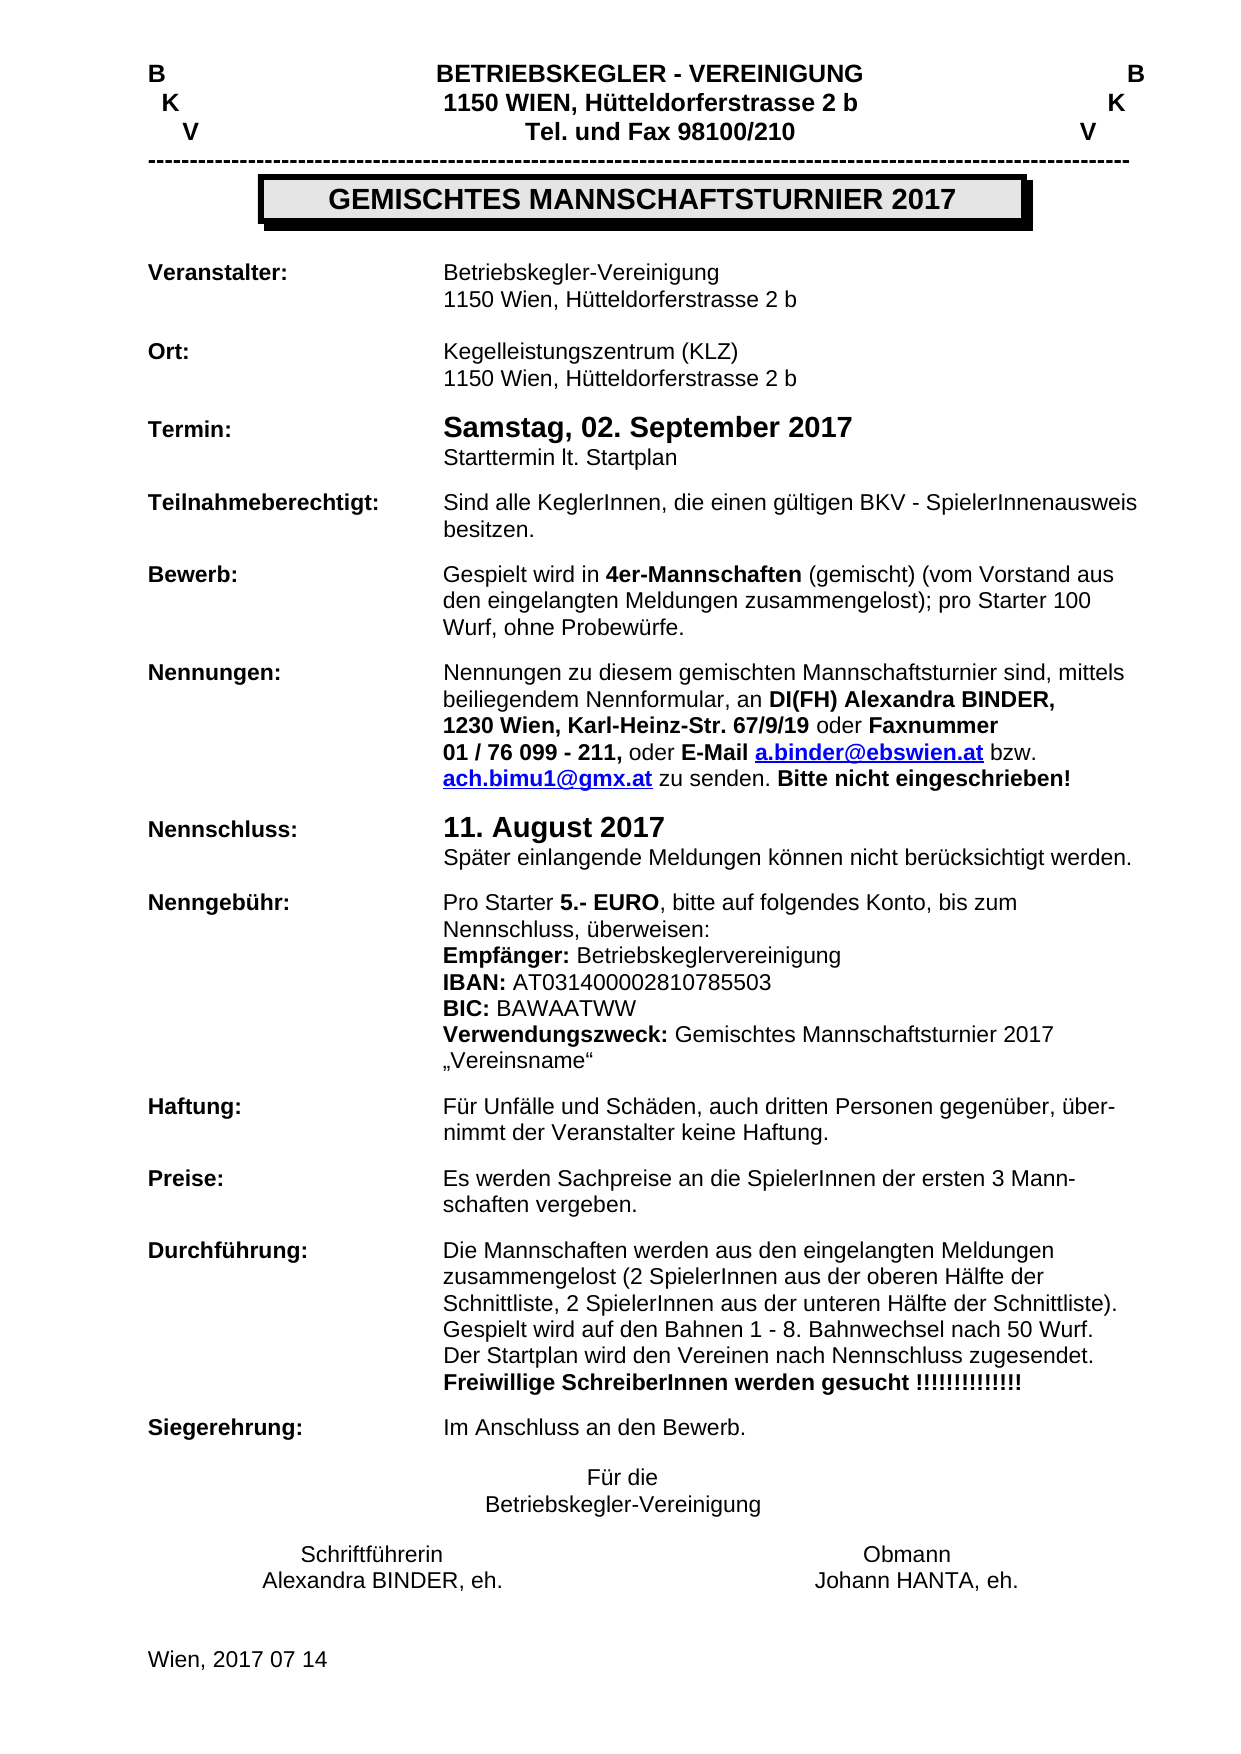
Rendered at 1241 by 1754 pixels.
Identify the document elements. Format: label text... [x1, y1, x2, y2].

text Freiwillige SchreiberInnen werden gesucht !!!!!!!!!!!!!! [148, 1368, 1152, 1395]
text Betriebskegler-Vereinigung [148, 1491, 1152, 1517]
text Bewerb: Gespielt wird in 4er-Mannschaften (gemischt) (vom Vorstand aus den eingelangten Meldungen zusammengelost); pro Starter 100 Wurf, ohne Probewürfe. [148, 561, 1152, 640]
text B BETRIEBSKEGLER - VEREINIGUNG B [148, 59, 1152, 88]
text BIC: BAWAATWW [148, 995, 1152, 1021]
text Veranstalter: Betriebskegler-Vereinigung [148, 259, 1152, 286]
text Siegerehrung: Im Anschluss an den Bewerb. [148, 1414, 1152, 1440]
text Schriftführerin Obmann [148, 1541, 1152, 1567]
text beiliegendem Nennformular, an DI(FH) Alexandra BINDER, 1230 Wien, Karl-Heinz-Str. 67/9/19 oder Faxnummer 01 / 76 099 - 211, oder E-Mail a.binder@ebswien.at bzw. ach.bimu1@gmx.at zu senden. Bitte nicht eingeschrieben! [443, 686, 1152, 791]
text Nennungen: Nennungen zu diesem gemischten Mannschaftsturnier sind, mittels [148, 659, 1152, 686]
text Für die [148, 1464, 1152, 1491]
text Teilnahmeberechtigt: Sind alle KeglerInnen, die einen gültigen BKV - SpielerInnenausweis besitzen. [148, 489, 1152, 542]
text ---------------------------------------------------------------------------------------------------------------------- [148, 145, 1152, 174]
text Später einlangende Meldungen können nicht berücksichtigt werden. [148, 844, 1152, 870]
text 1150 Wien, Hütteldorferstrasse 2 b [148, 365, 1152, 391]
text Nennschluss: 11. August 2017 [148, 810, 1152, 844]
text 1150 Wien, Hütteldorferstrasse 2 b [148, 286, 1152, 312]
text Starttermin lt. Startplan [148, 444, 1152, 470]
text Preise: Es werden Sachpreise an die SpielerInnen der ersten 3 Mann-schaften vergeben. [148, 1165, 1152, 1218]
text Nenngebühr: Pro Starter 5.- EURO, bitte auf folgendes Konto, bis zum Nennschluss, überweisen: [148, 889, 1152, 942]
text Durchführung: Die Mannschaften werden aus den eingelangten Meldungen zusammengelost (2 SpielerInnen aus der oberen Hälfte der Schnittliste, 2 SpielerInnen aus der unteren Hälfte der Schnittliste). Gespielt wird auf den Bahnen 1 - 8. Bahnwechsel nach 50 Wurf. [148, 1237, 1152, 1342]
text V Tel. und Fax 98100/210 V [148, 117, 1152, 145]
text Wien, 2017 07 14 [148, 1646, 1152, 1673]
text Termin: Samstag, 02. September 2017 [148, 410, 1152, 444]
text nimmt der Veranstalter keine Haftung. [148, 1119, 1152, 1146]
text Verwendungszweck: Gemischtes Mannschaftsturnier 2017 „Vereinsname“ [148, 1021, 1152, 1074]
text IBAN: AT031400002810785503 [148, 968, 1152, 995]
text GEMISCHTES MANNSCHAFTSTURNIER 2017 [264, 180, 1021, 218]
text Ort: Kegelleistungszentrum (KLZ) [148, 338, 1152, 365]
text K 1150 WIEN, Hütteldorferstrasse 2 b K [148, 88, 1152, 117]
text Haftung: Für Unfälle und Schäden, auch dritten Personen gegenüber, über- [148, 1093, 1152, 1119]
text Empfänger: Betriebskeglervereinigung [148, 942, 1152, 968]
text Der Startplan wird den Vereinen nach Nennschluss zugesendet. [148, 1342, 1152, 1368]
text Alexandra BINDER, eh. Johann HANTA, eh. [148, 1567, 1152, 1594]
